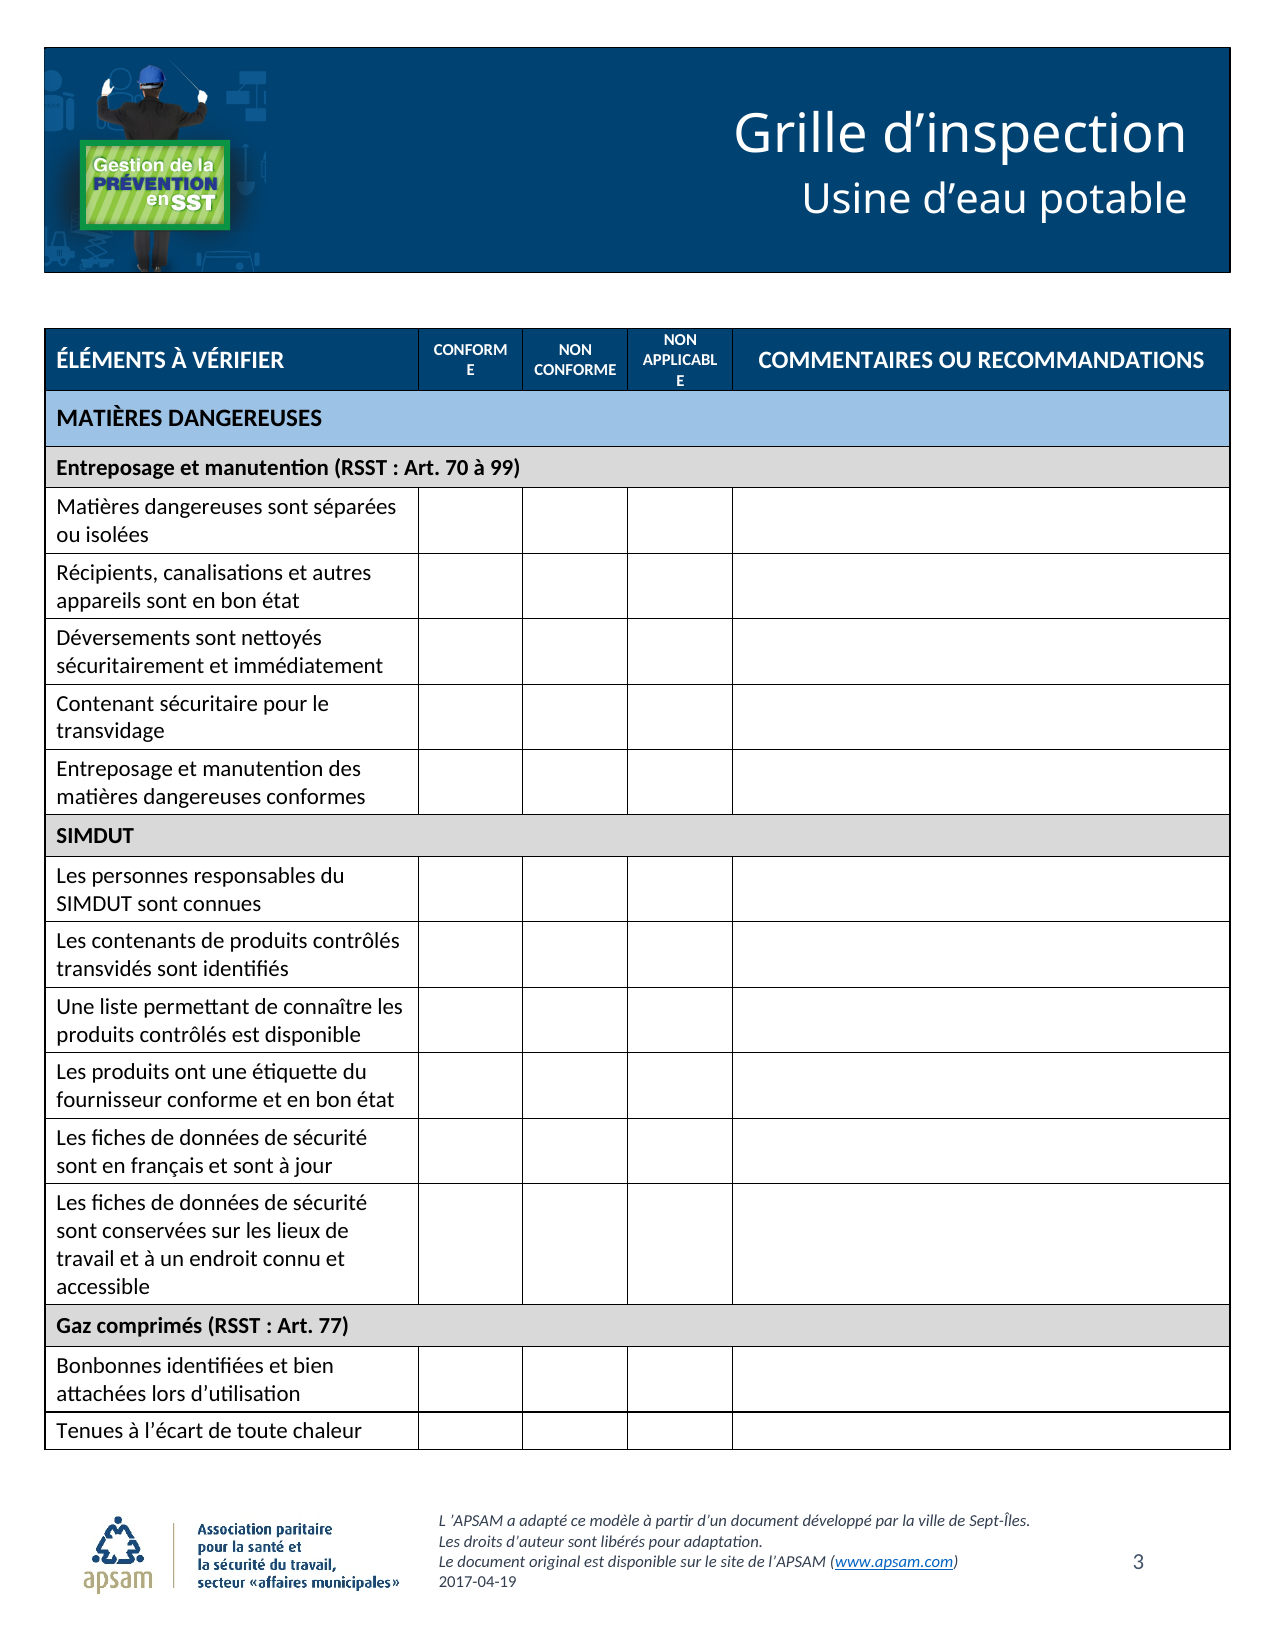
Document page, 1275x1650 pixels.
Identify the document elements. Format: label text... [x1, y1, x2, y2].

picture [80, 1512, 402, 1598]
table_cell [733, 1119, 1229, 1183]
table_cell [628, 619, 732, 683]
table_cell SIMDUT [46, 815, 1229, 856]
table_cell [733, 988, 1229, 1052]
table_cell [419, 922, 522, 987]
table_cell [733, 1413, 1229, 1449]
table_cell [628, 554, 732, 618]
table_cell Les produits ont une étiquette du fournisseur conforme et en bon état [46, 1053, 418, 1117]
table_cell [628, 488, 732, 553]
table_cell [523, 619, 627, 683]
table_cell [628, 685, 732, 749]
table_cell Une liste permettant de connaître les produits contrôlés est disponible [46, 988, 418, 1052]
table_cell [628, 750, 732, 814]
table_cell [523, 1347, 627, 1411]
table_cell Gaz comprimés (RSST : Art. 77) [46, 1305, 1229, 1346]
table_cell [523, 554, 627, 618]
table_cell [733, 554, 1229, 618]
table_cell Entreposage et manutention des matières dangereuses conformes [46, 750, 418, 814]
table_cell [733, 619, 1229, 683]
table_cell [419, 619, 522, 683]
table_cell [419, 1184, 522, 1304]
table_header NON APPLICABLE [628, 329, 732, 390]
table_cell Récipients, canalisations et autres appareils sont en bon état [46, 554, 418, 618]
table_cell [419, 750, 522, 814]
table_cell [628, 1053, 732, 1117]
table_cell Matières dangereuses sont séparées ou isolées [46, 488, 418, 553]
table_cell [733, 1184, 1229, 1304]
table_header ÉLÉMENTS À VÉRIFIER [46, 329, 418, 390]
table_cell [523, 750, 627, 814]
table_cell [419, 554, 522, 618]
table_cell [733, 750, 1229, 814]
table_cell [733, 857, 1229, 921]
table_cell MATIÈRES DANGEREUSES [46, 391, 1229, 446]
table_cell [419, 857, 522, 921]
table_cell [628, 922, 732, 987]
table_cell [733, 685, 1229, 749]
table_cell [628, 1119, 732, 1183]
table_cell Tenues à l’écart de toute chaleur supérieure à 50 degrés [46, 1413, 418, 1449]
table_cell [523, 857, 627, 921]
table_cell [523, 1119, 627, 1183]
picture [44, 49, 266, 272]
table_cell [628, 1184, 732, 1304]
table_cell [419, 685, 522, 749]
table_cell Entreposage et manutention (RSST : Art. 70 à 99) [46, 447, 1229, 487]
table_cell [523, 488, 627, 553]
table_cell [523, 1413, 627, 1449]
table_cell [523, 922, 627, 987]
table_cell Les fiches de données de sécurité sont en français et sont à jour [46, 1119, 418, 1183]
table_cell [733, 488, 1229, 553]
table_cell [628, 1413, 732, 1449]
table_cell Les contenants de produits contrôlés transvidés sont identifiés [46, 922, 418, 987]
table_cell [628, 988, 732, 1052]
table_cell [628, 1347, 732, 1411]
table_cell [733, 922, 1229, 987]
table_cell [419, 1347, 522, 1411]
table_cell [419, 988, 522, 1052]
table_cell Déversements sont nettoyés sécuritairement et immédiatement [46, 619, 418, 683]
table_cell Contenant sécuritaire pour le transvidage [46, 685, 418, 749]
table_cell [628, 857, 732, 921]
table_header NON CONFORME [523, 329, 627, 390]
table_cell [523, 1184, 627, 1304]
table_header COMMENTAIRES OU RECOMMANDATIONS [733, 329, 1229, 390]
table_cell [733, 1053, 1229, 1117]
table_cell [419, 1053, 522, 1117]
table_cell Bonbonnes identifiées et bien attachées lors d’utilisation [46, 1347, 418, 1411]
table_cell [523, 988, 627, 1052]
table_cell [419, 1413, 522, 1449]
table_cell [733, 1347, 1229, 1411]
table_cell [419, 1119, 522, 1183]
table_cell [523, 1053, 627, 1117]
table_header CONFORME [419, 329, 522, 390]
table_cell [523, 685, 627, 749]
table_cell Les personnes responsables du SIMDUT sont connues [46, 857, 418, 921]
table_cell [419, 488, 522, 553]
table_cell Les fiches de données de sécurité sont conservées sur les lieux de travail et à un endroit connu et accessible [46, 1184, 418, 1304]
